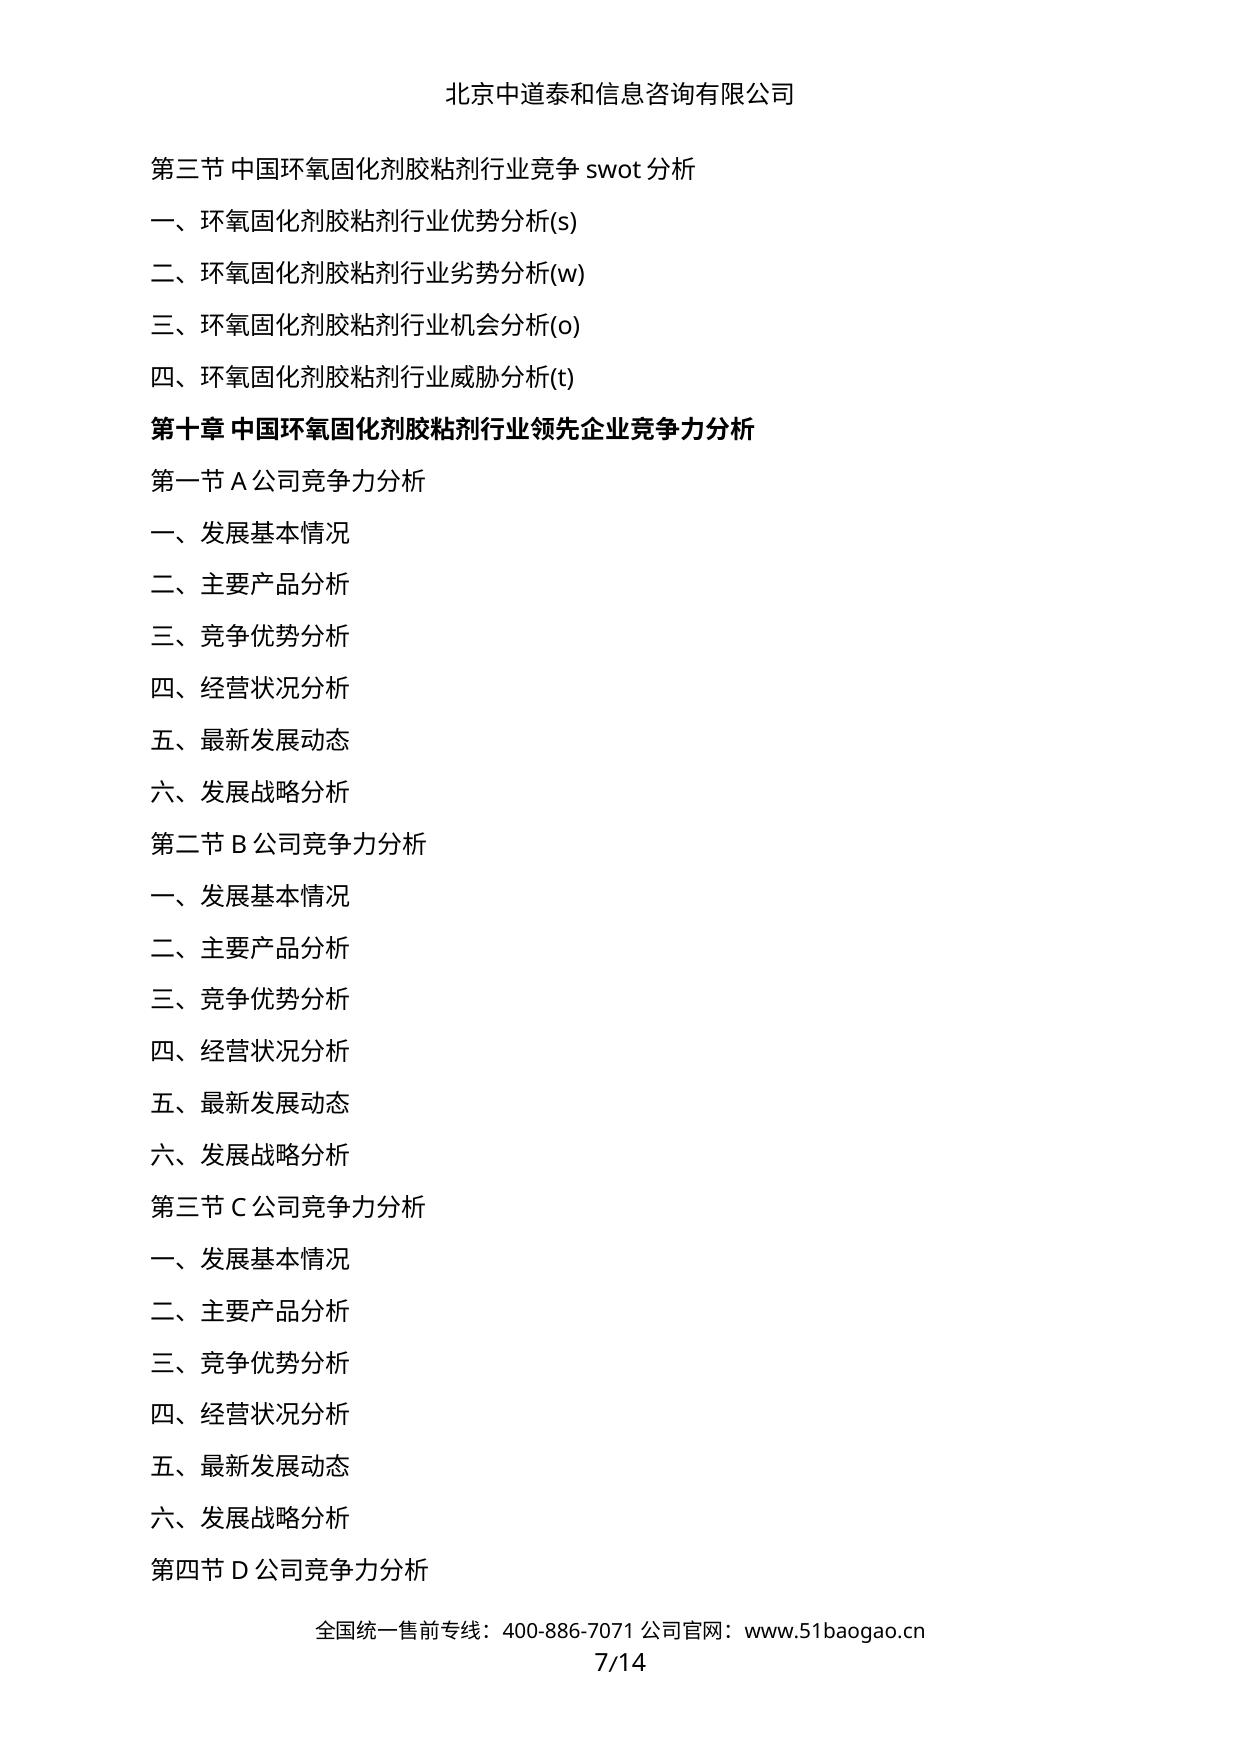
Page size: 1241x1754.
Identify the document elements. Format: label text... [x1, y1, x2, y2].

text 二、主要产品分析 [150, 565, 1090, 601]
text 六、发展战略分析 [150, 1136, 1090, 1172]
text 六、发展战略分析 [150, 1499, 1090, 1535]
text 五、最新发展动态 [150, 721, 1090, 757]
text 三、竞争优势分析 [150, 1343, 1090, 1379]
text 第四节 D公司竞争力分析 [150, 1551, 1090, 1587]
text 第二节 B公司竞争力分析 [150, 824, 1090, 861]
text 第一节 A公司竞争力分析 [150, 461, 1090, 497]
text 一、环氧固化剂胶粘剂行业优势分析(s) [150, 202, 1090, 238]
text 一、发展基本情况 [150, 513, 1090, 549]
text 一、发展基本情况 [150, 1239, 1090, 1276]
text 第三节 C公司竞争力分析 [150, 1187, 1090, 1224]
text 二、主要产品分析 [150, 1291, 1090, 1327]
text 五、最新发展动态 [150, 1084, 1090, 1120]
text 四、经营状况分析 [150, 1395, 1090, 1431]
text 四、环氧固化剂胶粘剂行业威胁分析(t) [150, 357, 1090, 394]
text 三、竞争优势分析 [150, 617, 1090, 653]
text 一、发展基本情况 [150, 876, 1090, 912]
text 四、经营状况分析 [150, 669, 1090, 705]
text 五、最新发展动态 [150, 1447, 1090, 1483]
text 四、经营状况分析 [150, 1032, 1090, 1068]
text 六、发展战略分析 [150, 772, 1090, 809]
text 三、竞争优势分析 [150, 980, 1090, 1016]
text 第十章 中国环氧固化剂胶粘剂行业领先企业竞争力分析 [150, 409, 1090, 446]
text 第三节 中国环氧固化剂胶粘剂行业竞争swot分析 [150, 150, 1090, 186]
text 二、环氧固化剂胶粘剂行业劣势分析(w) [150, 254, 1090, 290]
text 三、环氧固化剂胶粘剂行业机会分析(o) [150, 306, 1090, 342]
text 二、主要产品分析 [150, 928, 1090, 964]
